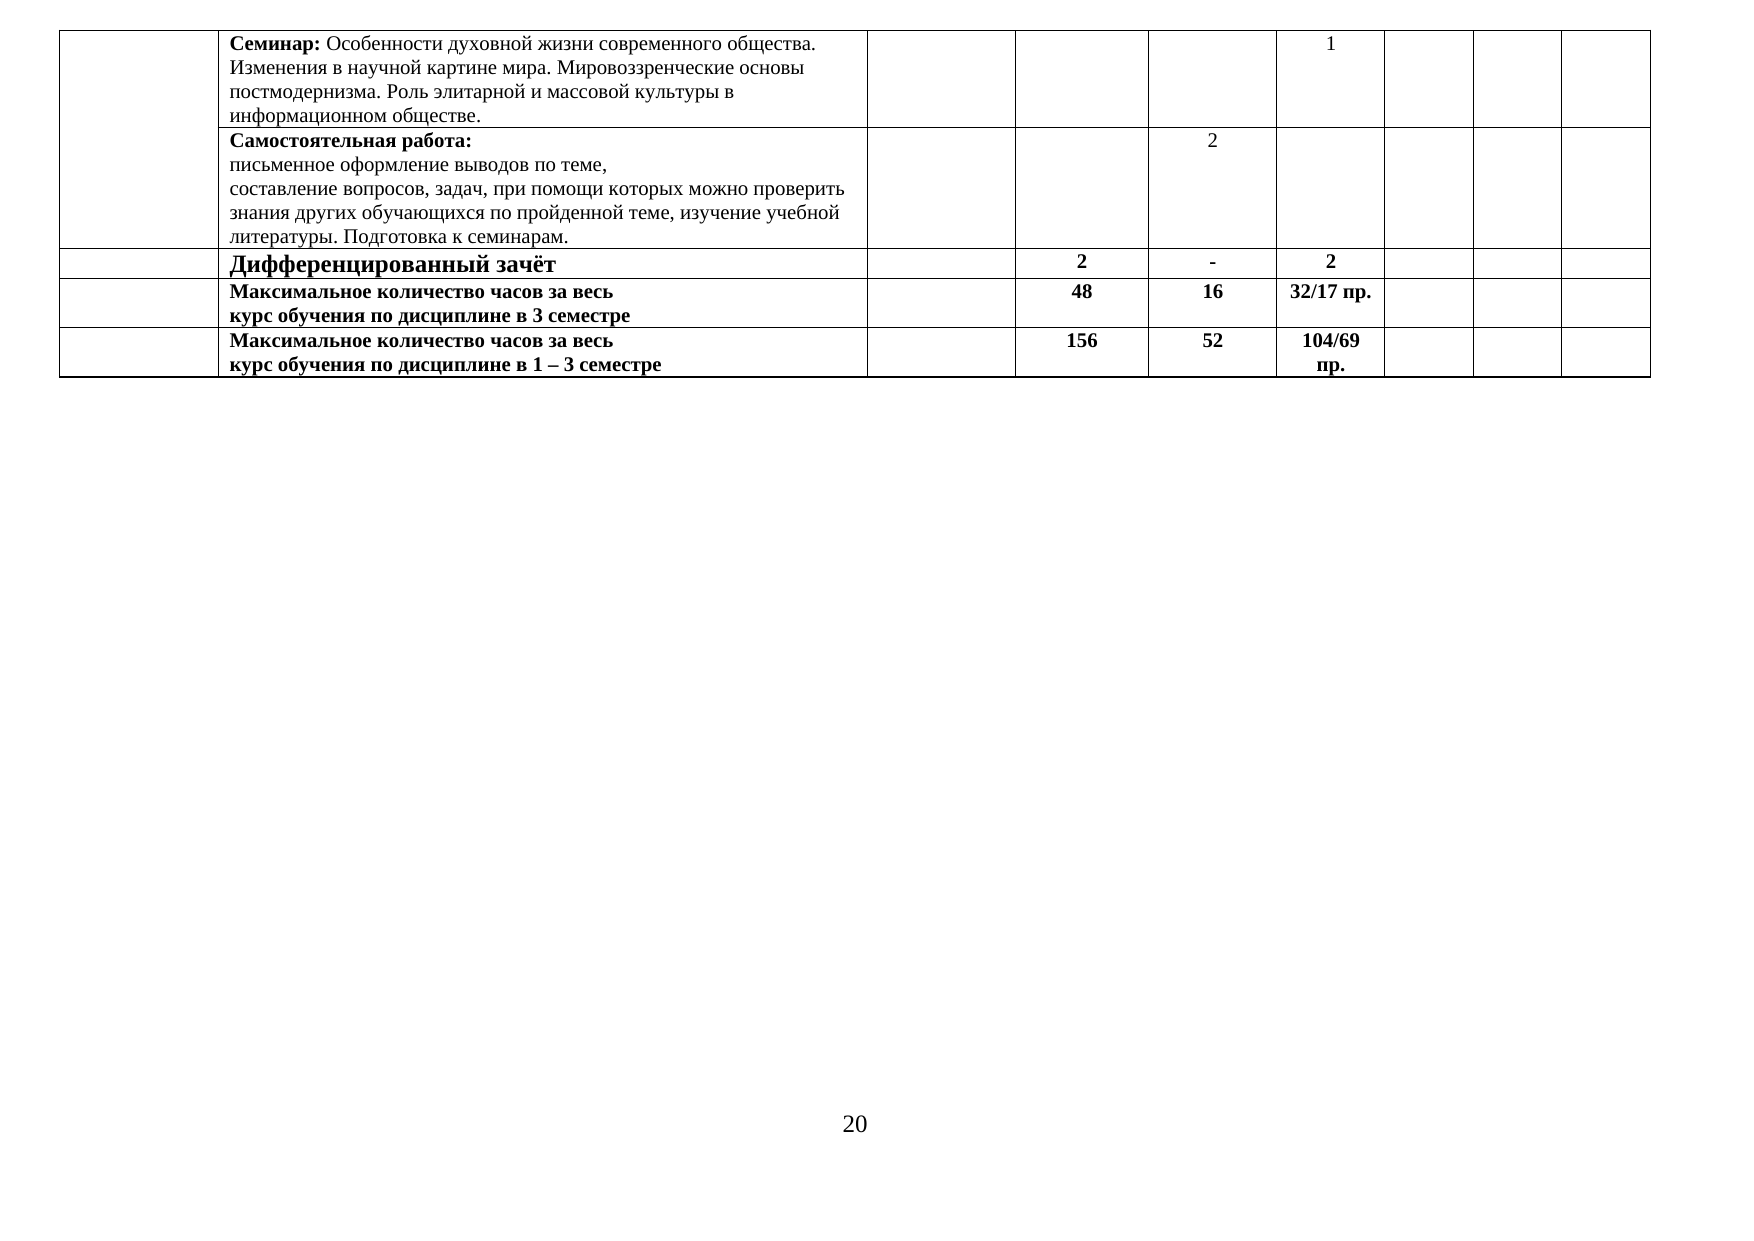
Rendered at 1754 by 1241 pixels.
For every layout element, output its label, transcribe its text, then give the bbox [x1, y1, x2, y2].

table_cell [868, 279, 1015, 327]
table_cell [1562, 249, 1650, 278]
table_cell [1562, 31, 1650, 127]
table_cell [1562, 279, 1650, 327]
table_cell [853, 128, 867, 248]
table_cell 2 [1277, 249, 1384, 278]
table_cell [1562, 328, 1650, 376]
table_cell [1474, 328, 1561, 376]
table_cell [868, 249, 1015, 278]
table_cell [1016, 31, 1148, 127]
table_cell [1149, 31, 1276, 127]
table_cell [868, 328, 1015, 376]
table_cell [868, 128, 1015, 248]
table_cell 1 [1277, 31, 1384, 127]
table_cell 48 [1016, 279, 1148, 327]
table_cell [1385, 31, 1473, 127]
table_cell 32/17 пр. [1277, 279, 1384, 327]
table_cell [1474, 31, 1561, 127]
table_cell Максимальное количество часов за весь курс обучения по дисциплине в 3 семестре [219, 279, 867, 327]
table_cell [1474, 279, 1561, 327]
table_cell 2 [1016, 249, 1148, 278]
table_cell [868, 31, 1015, 127]
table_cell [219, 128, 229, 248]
table_cell [1016, 128, 1148, 248]
table_cell 2 [1149, 128, 1276, 248]
table_cell [1385, 249, 1473, 278]
table_cell Максимальное количество часов за весь курс обучения по дисциплине в 1 – 3 семестре [219, 328, 867, 376]
table_cell [60, 249, 218, 278]
table_cell Дифференцированный зачёт [219, 249, 867, 278]
table_cell [1385, 128, 1473, 248]
table_cell 156 [1016, 328, 1148, 376]
table_cell [1277, 128, 1384, 248]
table_cell - [1149, 249, 1276, 278]
table_cell [1385, 328, 1473, 376]
table_cell [1474, 249, 1561, 278]
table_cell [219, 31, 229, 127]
table_cell [1474, 128, 1561, 248]
table_cell 16 [1149, 279, 1276, 327]
table_cell 104/69 пр. [1277, 328, 1384, 376]
table_cell [60, 328, 218, 376]
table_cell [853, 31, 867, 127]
table_cell [60, 279, 218, 327]
table_cell 52 [1149, 328, 1276, 376]
table_cell [1385, 279, 1473, 327]
table_cell [1562, 128, 1650, 248]
